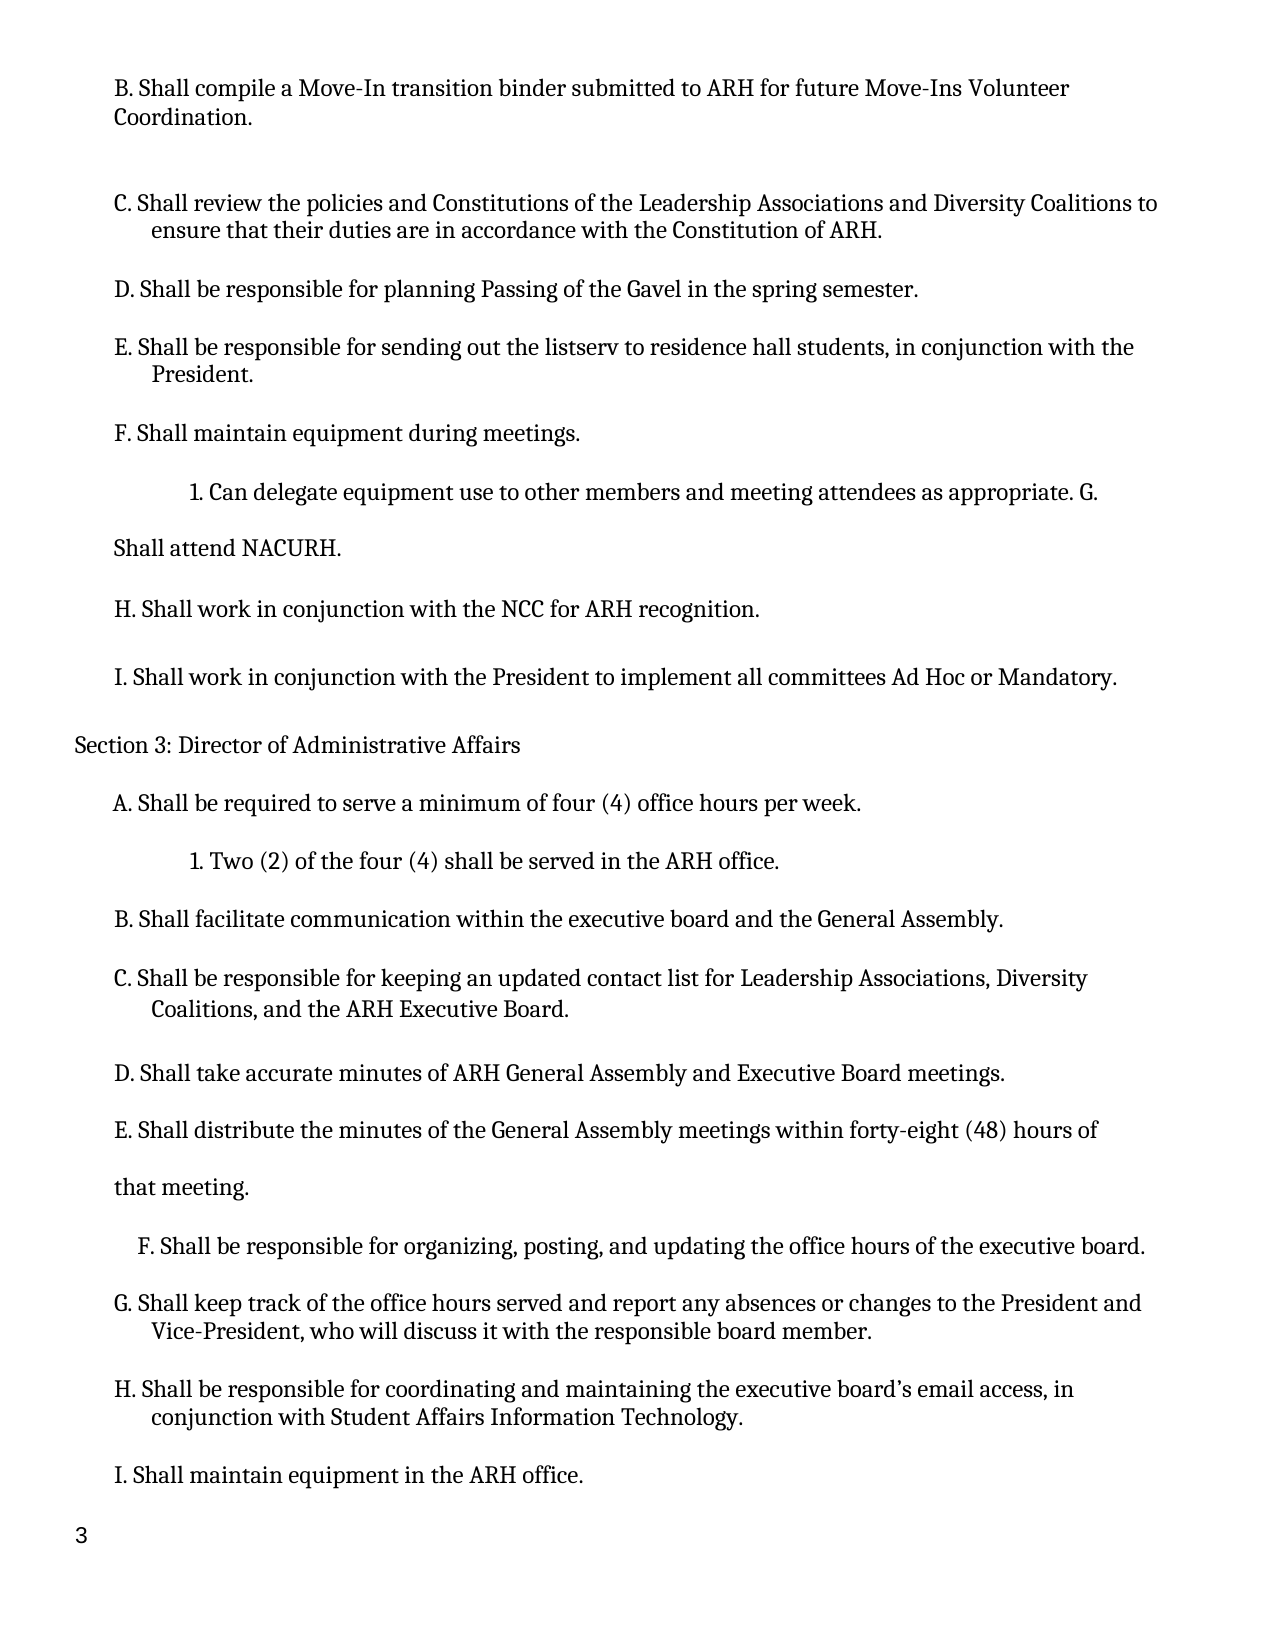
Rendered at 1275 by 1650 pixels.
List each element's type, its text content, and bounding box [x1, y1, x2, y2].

text B. Shall compile a Move-In transition binder submitted to ARH for future Move-Ins Volunteer Coordination. [114, 74, 1205, 131]
text E. Shall be responsible for sending out the listserv to residence hall students, in conjunction with the President. [114, 333, 1197, 389]
text B. Shall facilitate communication within the executive board and the General Assembly. [114, 905, 1205, 934]
text 1. Two (2) of the four (4) shall be served in the ARH office. [190, 847, 1205, 876]
text that meeting. [114, 1173, 1158, 1201]
text H. Shall work in conjunction with the NCC for ARH recognition. [114, 595, 1205, 623]
text C. Shall be responsible for keeping an updated contact list for Leadership Associations, Diversity Coalitions, and the ARH Executive Board. [114, 963, 1093, 1024]
text F. Shall maintain equipment during meetings. [114, 419, 1205, 448]
text H. Shall be responsible for coordinating and maintaining the executive board’s email access, in conjunction with Student Affairs Information Technology. [114, 1376, 1129, 1431]
text C. Shall review the policies and Constitutions of the Leadership Associations and Diversity Coalitions to ensure that their duties are in accordance with the Constitution of ARH. [114, 189, 1167, 245]
text E. Shall distribute the minutes of the General Assembly meetings within forty-eight (48) hours of [114, 1116, 1158, 1144]
text D. Shall be responsible for planning Passing of the Gavel in the spring semester. [114, 275, 1205, 304]
text D. Shall take accurate minutes of ARH General Assembly and Executive Board meetings. [114, 1058, 1205, 1087]
text I. Shall maintain equipment in the ARH office. [114, 1461, 1205, 1490]
text A. Shall be required to serve a minimum of four (4) office hours per week. [112, 789, 1205, 818]
text G. Shall keep track of the office hours served and report any absences or changes to the President and Vice-President, who will discuss it with the responsible board member. [114, 1289, 1163, 1345]
text I. Shall work in conjunction with the President to implement all committees Ad Hoc or Mandatory. [114, 663, 1205, 692]
text 1. Can delegate equipment use to other members and meeting attendees as appropriate. G. Shall attend NACURH. [114, 477, 1137, 562]
text Section 3: Director of Administrative Affairs [75, 731, 1205, 760]
text F. Shall be responsible for organizing, posting, and updating the office hours of the executive board. [75, 1232, 1181, 1260]
